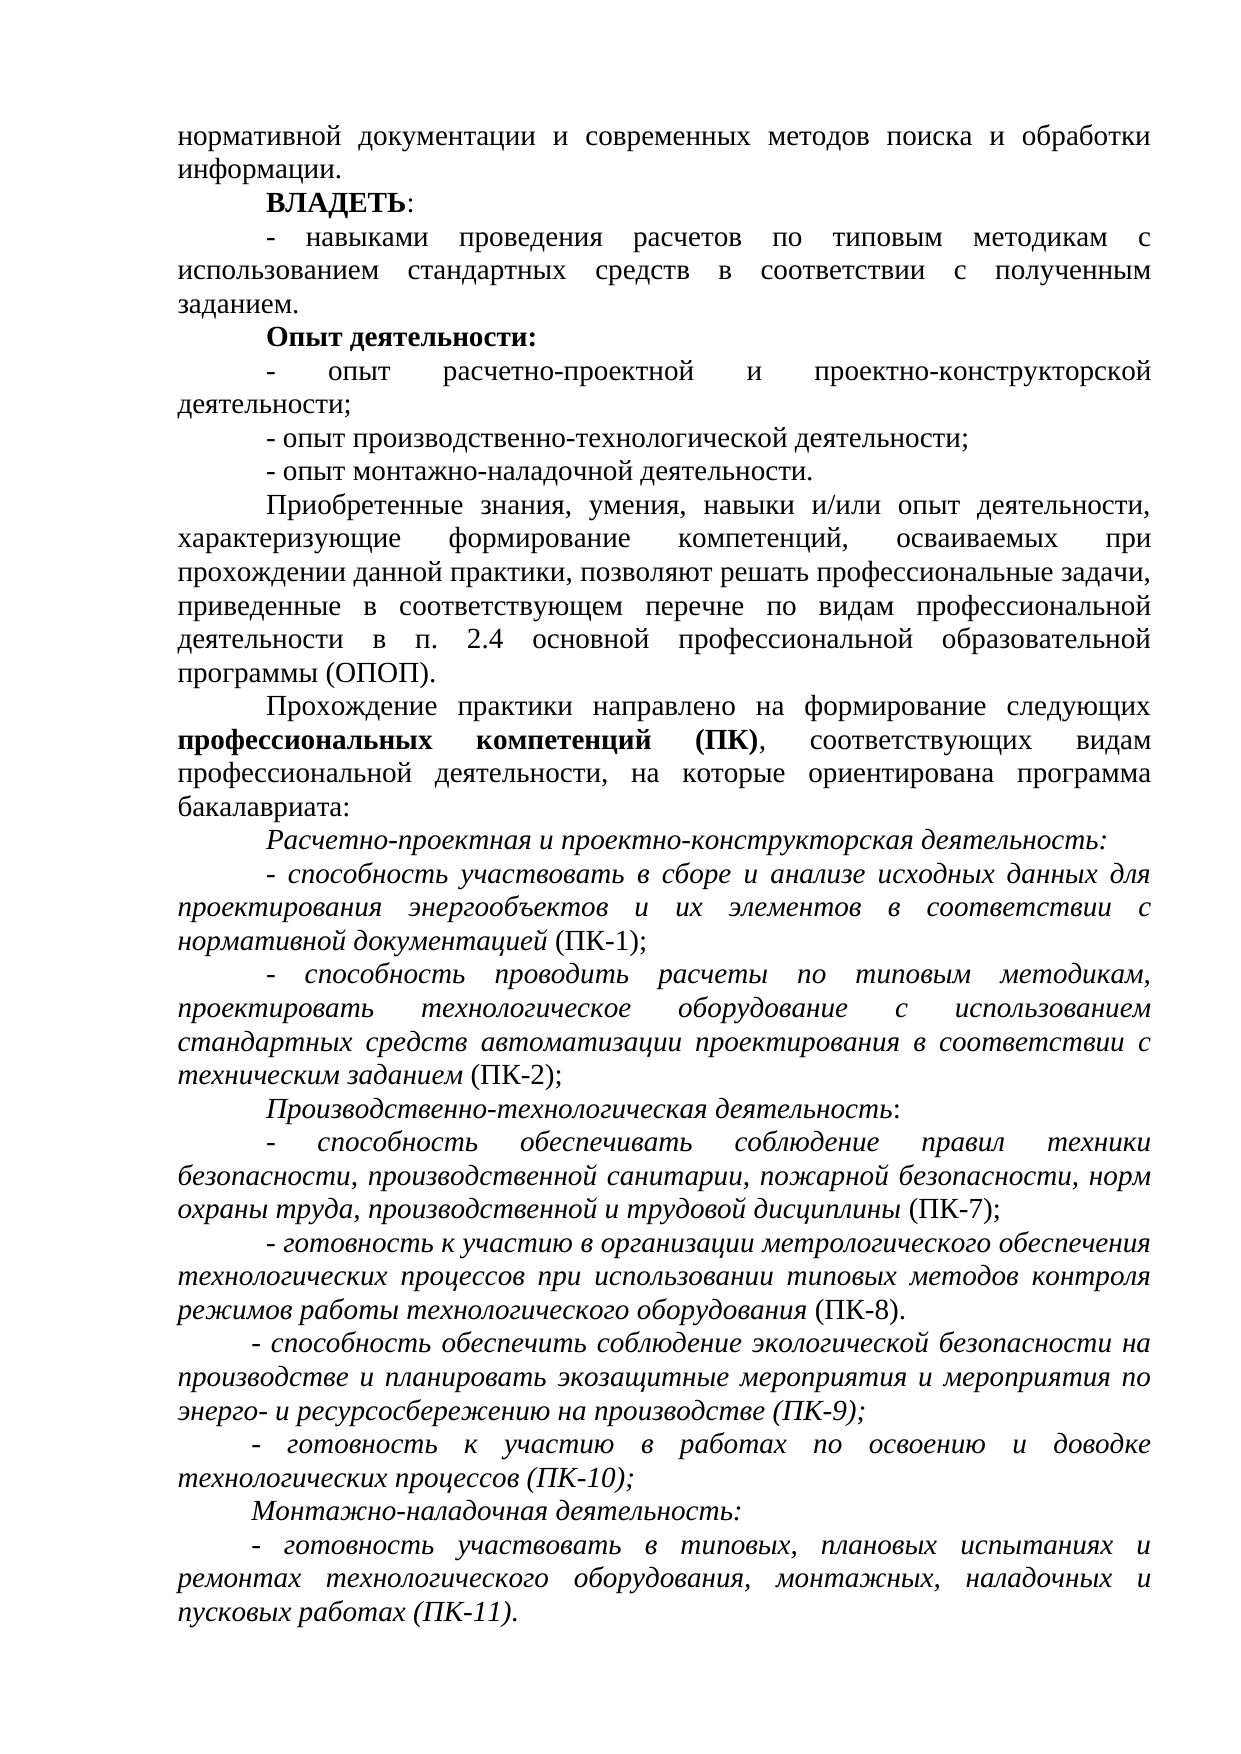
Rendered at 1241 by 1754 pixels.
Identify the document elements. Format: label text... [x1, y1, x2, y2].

text Опыт деятельности: [177, 319, 1152, 353]
text Прохождение практики направлено на формирование следующих профессиональных компетенций (ПК), соответствующих видам профессиональной деятельности, на которые ориентирована программа бакалавриата: [177, 688, 1152, 822]
text Приобретенные знания, умения, навыки и/или опыт деятельности, характеризующие формирование компетенций, осваиваемых при прохождении данной практики, позволяют решать профессиональные задачи, приведенные в соответствующем перечне по видам профессиональной деятельности в п. 2.4 основной профессиональной образовательной программы (ОПОП). [177, 487, 1152, 688]
text Расчетно-проектная и проектно-конструкторская деятельность: [177, 822, 1152, 856]
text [177, 118, 1152, 185]
text - готовность к участию в организации метрологического обеспечения технологических процессов при использовании типовых методов контроля режимов работы технологического оборудования (ПК-8). [177, 1225, 1152, 1326]
text - готовность участвовать в типовых, плановых испытаниях и ремонтах технологического оборудования, монтажных, наладочных и пусковых работах (ПК-11). [177, 1527, 1152, 1627]
text - готовность к участию в работах по освоению и доводке технологических процессов (ПК-10); [177, 1426, 1152, 1493]
text - способность проводить расчеты по типовым методикам, проектировать технологическое оборудование с использованием стандартных средств автоматизации проектирования в соответствии с техническим заданием (ПК-2); [177, 957, 1152, 1091]
text - опыт производственно-технологической деятельности; [177, 420, 1152, 453]
text Монтажно-наладочная деятельность: [177, 1493, 1152, 1527]
text - опыт расчетно-проектной и проектно-конструкторской деятельности; [177, 353, 1152, 420]
text - способность участвовать в сборе и анализе исходных данных для проектирования энергообъектов и их элементов в соответствии с нормативной документацией (ПК-1); [177, 856, 1152, 957]
text - опыт монтажно-наладочной деятельности. [177, 453, 1152, 487]
text - способность обеспечивать соблюдение правил техники безопасности, производственной санитарии, пожарной безопасности, норм охраны труда, производственной и трудовой дисциплины (ПК-7); [177, 1124, 1152, 1225]
text - навыками проведения расчетов по типовым методикам с использованием стандартных средств в соответствии с полученным заданием. [177, 219, 1152, 319]
text - способность обеспечить соблюдение экологической безопасности на производстве и планировать экозащитные мероприятия и мероприятия по энерго- и ресурсосбережению на производстве (ПК-9); [177, 1326, 1152, 1426]
text ВЛАДЕТЬ: [177, 185, 1152, 219]
text Производственно-технологическая деятельность: [177, 1091, 1152, 1124]
